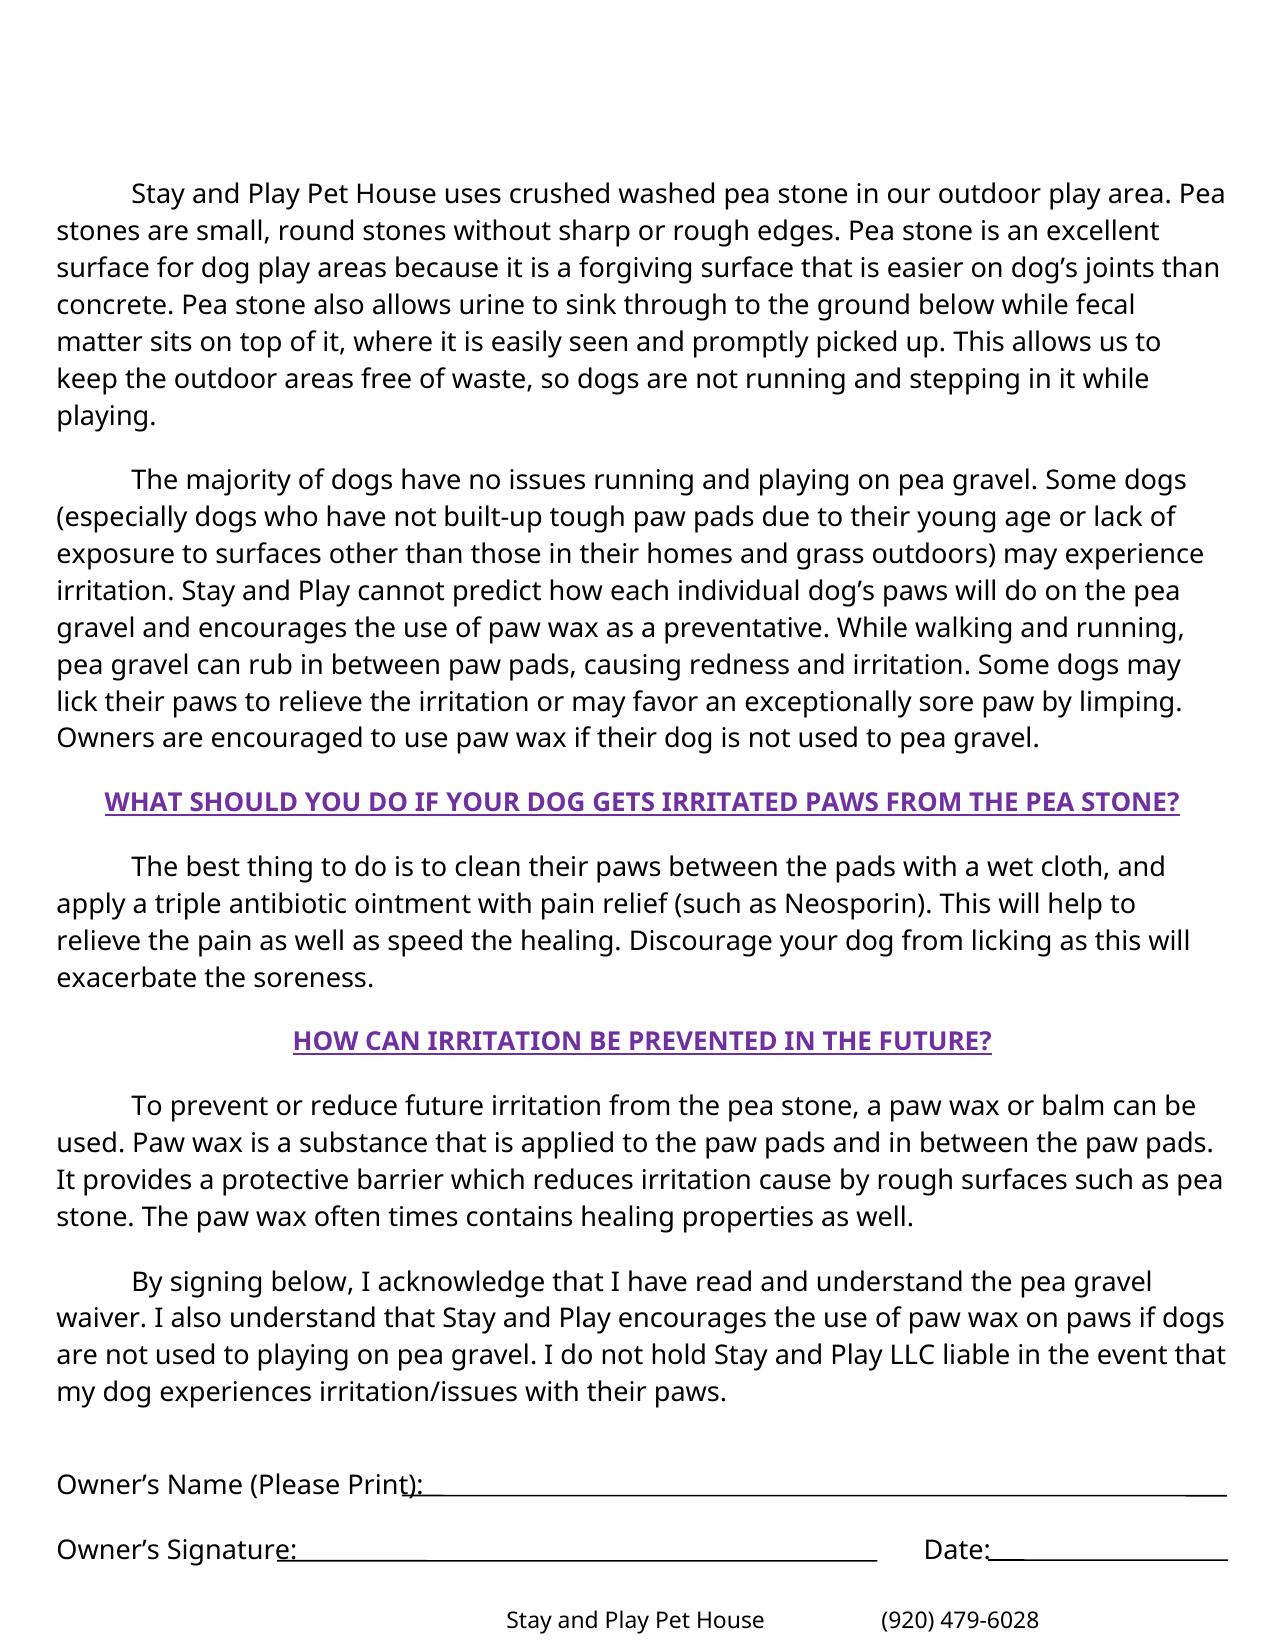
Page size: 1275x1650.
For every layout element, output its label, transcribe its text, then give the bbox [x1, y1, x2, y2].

text HOW CAN IRRITATION BE PREVENTED IN THE FUTURE? [56, 1023, 1228, 1058]
text The majority of dogs have no issues running and playing on pea gravel. Some dogs (especially dogs who have not built-up tough paw pads due to their young age or lack of exposure to surfaces other than those in their homes and grass outdoors) may experience irritation. Stay and Play cannot predict how each individual dog’s paws will do on the pea gravel and encourages the use of paw wax as a preventative. While walking and running, pea gravel can rub in between paw pads, causing redness and irritation. Some dogs may lick their paws to relieve the irritation or may favor an exceptionally sore paw by limping. Owners are encouraged to use paw wax if their dog is not used to pea gravel. [56, 461, 1228, 756]
text By signing below, I acknowledge that I have read and understand the pea gravel waiver. I also understand that Stay and Play encourages the use of paw wax on paws if dogs are not used to playing on pea gravel. I do not hold Stay and Play LLC liable in the event that my dog experiences irritation/issues with their paws. [56, 1262, 1228, 1409]
text Stay and Play Pet House (920) 479-6028 [56, 1604, 1228, 1635]
text Stay and Play Pet House uses crushed washed pea stone in our outdoor play area. Pea stones are small, round stones without sharp or rough edges. Pea stone is an excellent surface for dog play areas because it is a forgiving surface that is easier on dog’s joints than concrete. Pea stone also allows urine to sink through to the ground below while fecal matter sits on top of it, where it is easily seen and promptly picked up. This allows us to keep the outdoor areas free of waste, so dogs are not running and stepping in it while playing. [56, 175, 1228, 433]
text Owner’s Name (Please Print): [56, 1466, 1228, 1502]
text WHAT SHOULD YOU DO IF YOUR DOG GETS IRRITATED PAWS FROM THE PEA STONE? [56, 784, 1228, 819]
text Owner’s Signature: Date: [56, 1530, 1228, 1567]
text The best thing to do is to clean their paws between the pads with a wet cloth, and apply a triple antibiotic ointment with pain relief (such as Neosporin). This will help to relieve the pain as well as speed the healing. Discourage your dog from licking as this will exacerbate the soreness. [56, 847, 1228, 995]
text To prevent or reduce future irritation from the pea stone, a paw wax or balm can be used. Paw wax is a substance that is applied to the paw pads and in between the paw pads. It provides a protective barrier which reduces irritation cause by rough surfaces such as pea stone. The paw wax often times contains healing properties as well. [56, 1086, 1228, 1234]
